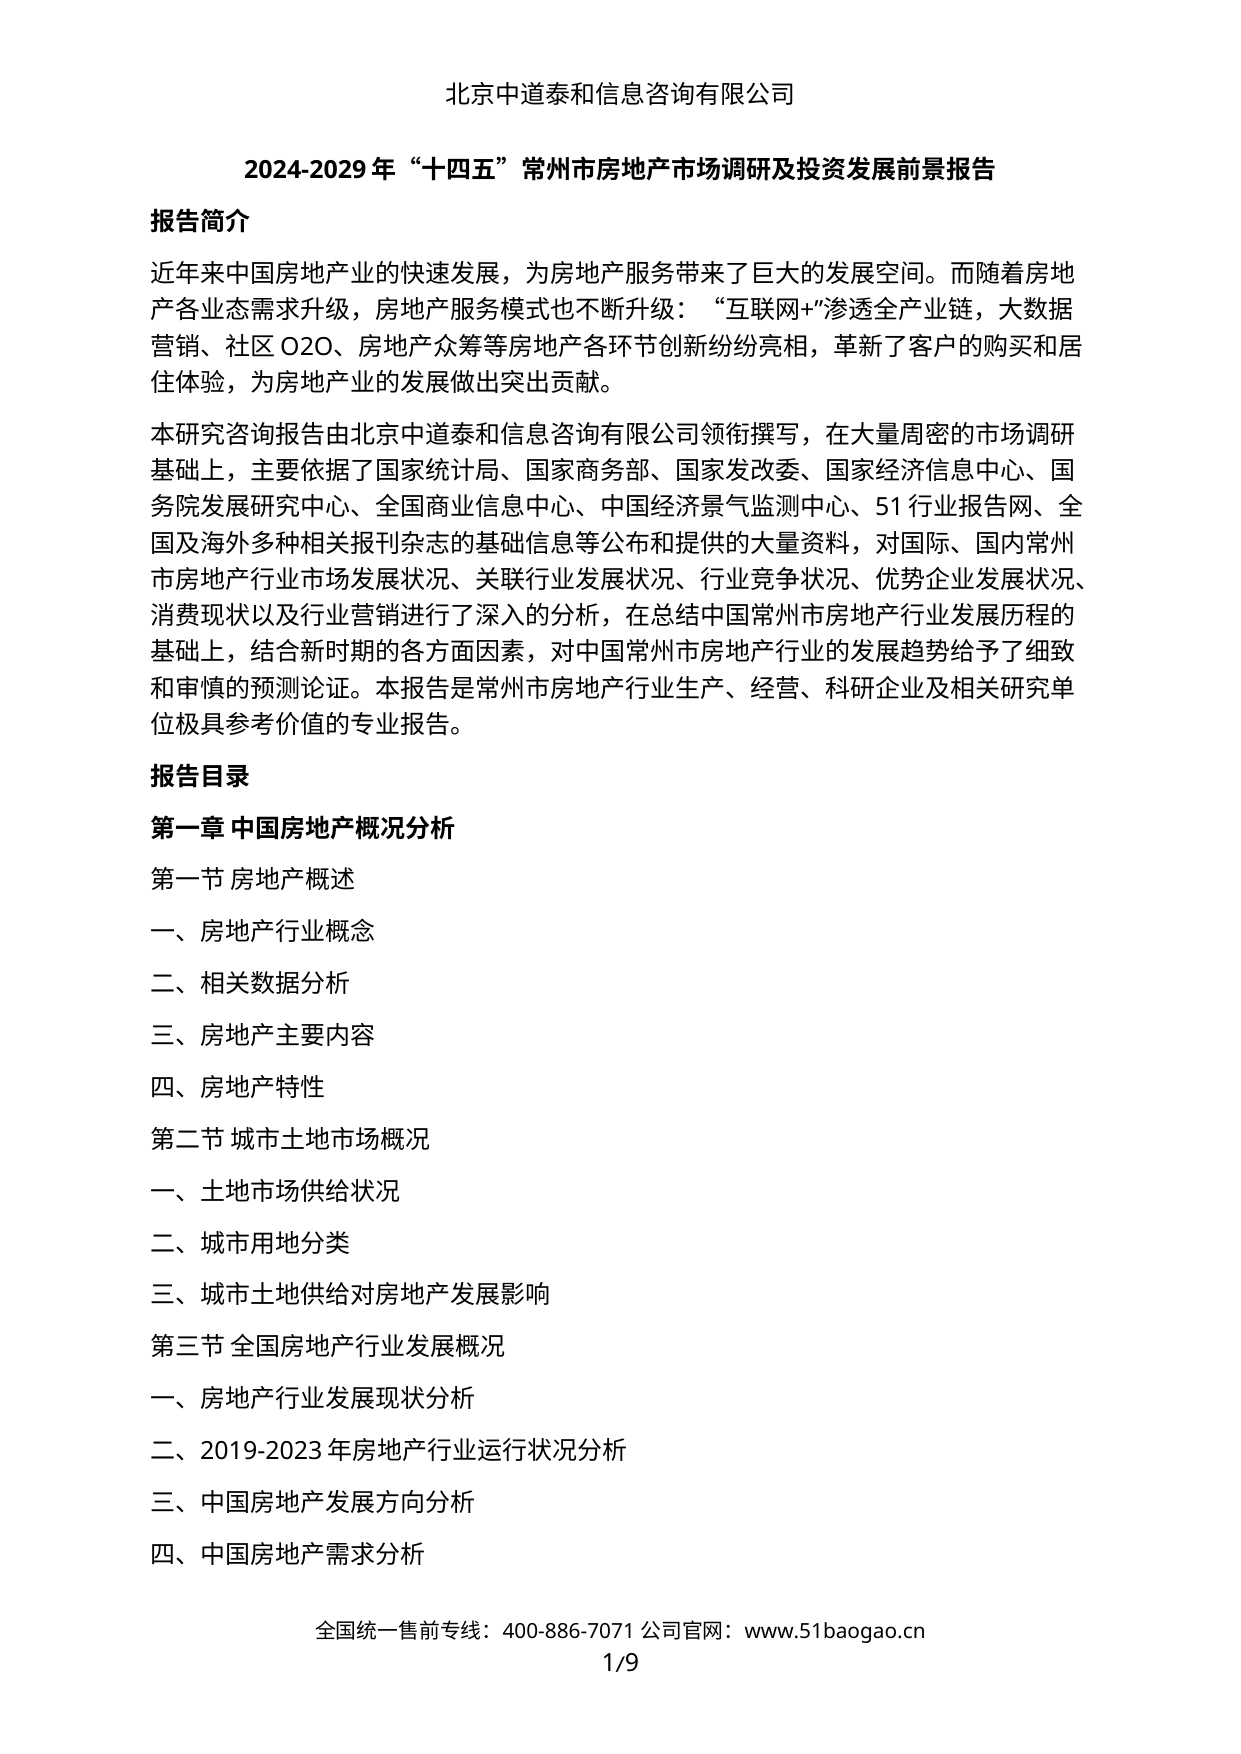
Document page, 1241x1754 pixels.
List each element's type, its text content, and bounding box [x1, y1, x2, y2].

text 二、城市用地分类 [150, 1223, 1090, 1259]
text 报告目录 [150, 756, 1090, 792]
text 三、房地产主要内容 [150, 1016, 1090, 1052]
text 报告简介 [150, 202, 1090, 238]
text 近年来中国房地产业的快速发展，为房地产服务带来了巨大的发展空间。而随着房地产各业态需求升级，房地产服务模式也不断升级：“互联网+”渗透全产业链，大数据营销、社区O2O、房地产众筹等房地产各环节创新纷纷亮相，革新了客户的购买和居住体验，为房地产业的发展做出突出贡献。 [150, 254, 1090, 399]
text 一、土地市场供给状况 [150, 1171, 1090, 1207]
text 二、相关数据分析 [150, 964, 1090, 1000]
text 二、2019-2023年房地产行业运行状况分析 [150, 1431, 1090, 1467]
text 第一章 中国房地产概况分析 [150, 808, 1090, 844]
text 第一节 房地产概述 [150, 860, 1090, 896]
text 一、房地产行业发展现状分析 [150, 1379, 1090, 1415]
text 一、房地产行业概念 [150, 912, 1090, 948]
text 四、中国房地产需求分析 [150, 1534, 1090, 1571]
text 三、城市土地供给对房地产发展影响 [150, 1275, 1090, 1311]
text 四、房地产特性 [150, 1067, 1090, 1104]
text 三、中国房地产发展方向分析 [150, 1482, 1090, 1519]
text 第三节 全国房地产行业发展概况 [150, 1327, 1090, 1363]
text 2024-2029年“十四五”常州市房地产市场调研及投资发展前景报告 [150, 150, 1090, 186]
text 本研究咨询报告由北京中道泰和信息咨询有限公司领衔撰写，在大量周密的市场调研基础上，主要依据了国家统计局、国家商务部、国家发改委、国家经济信息中心、国务院发展研究中心、全国商业信息中心、中国经济景气监测中心、51行业报告网、全国及海外多种相关报刊杂志的基础信息等公布和提供的大量资料，对国际、国内常州市房地产行业市场发展状况、关联行业发展状况、行业竞争状况、优势企业发展状况、消费现状以及行业营销进行了深入的分析，在总结中国常州市房地产行业发展历程的基础上，结合新时期的各方面因素，对中国常州市房地产行业的发展趋势给予了细致和审慎的预测论证。本报告是常州市房地产行业生产、经营、科研企业及相关研究单位极具参考价值的专业报告。 [150, 414, 1090, 741]
text 第二节 城市土地市场概况 [150, 1119, 1090, 1156]
